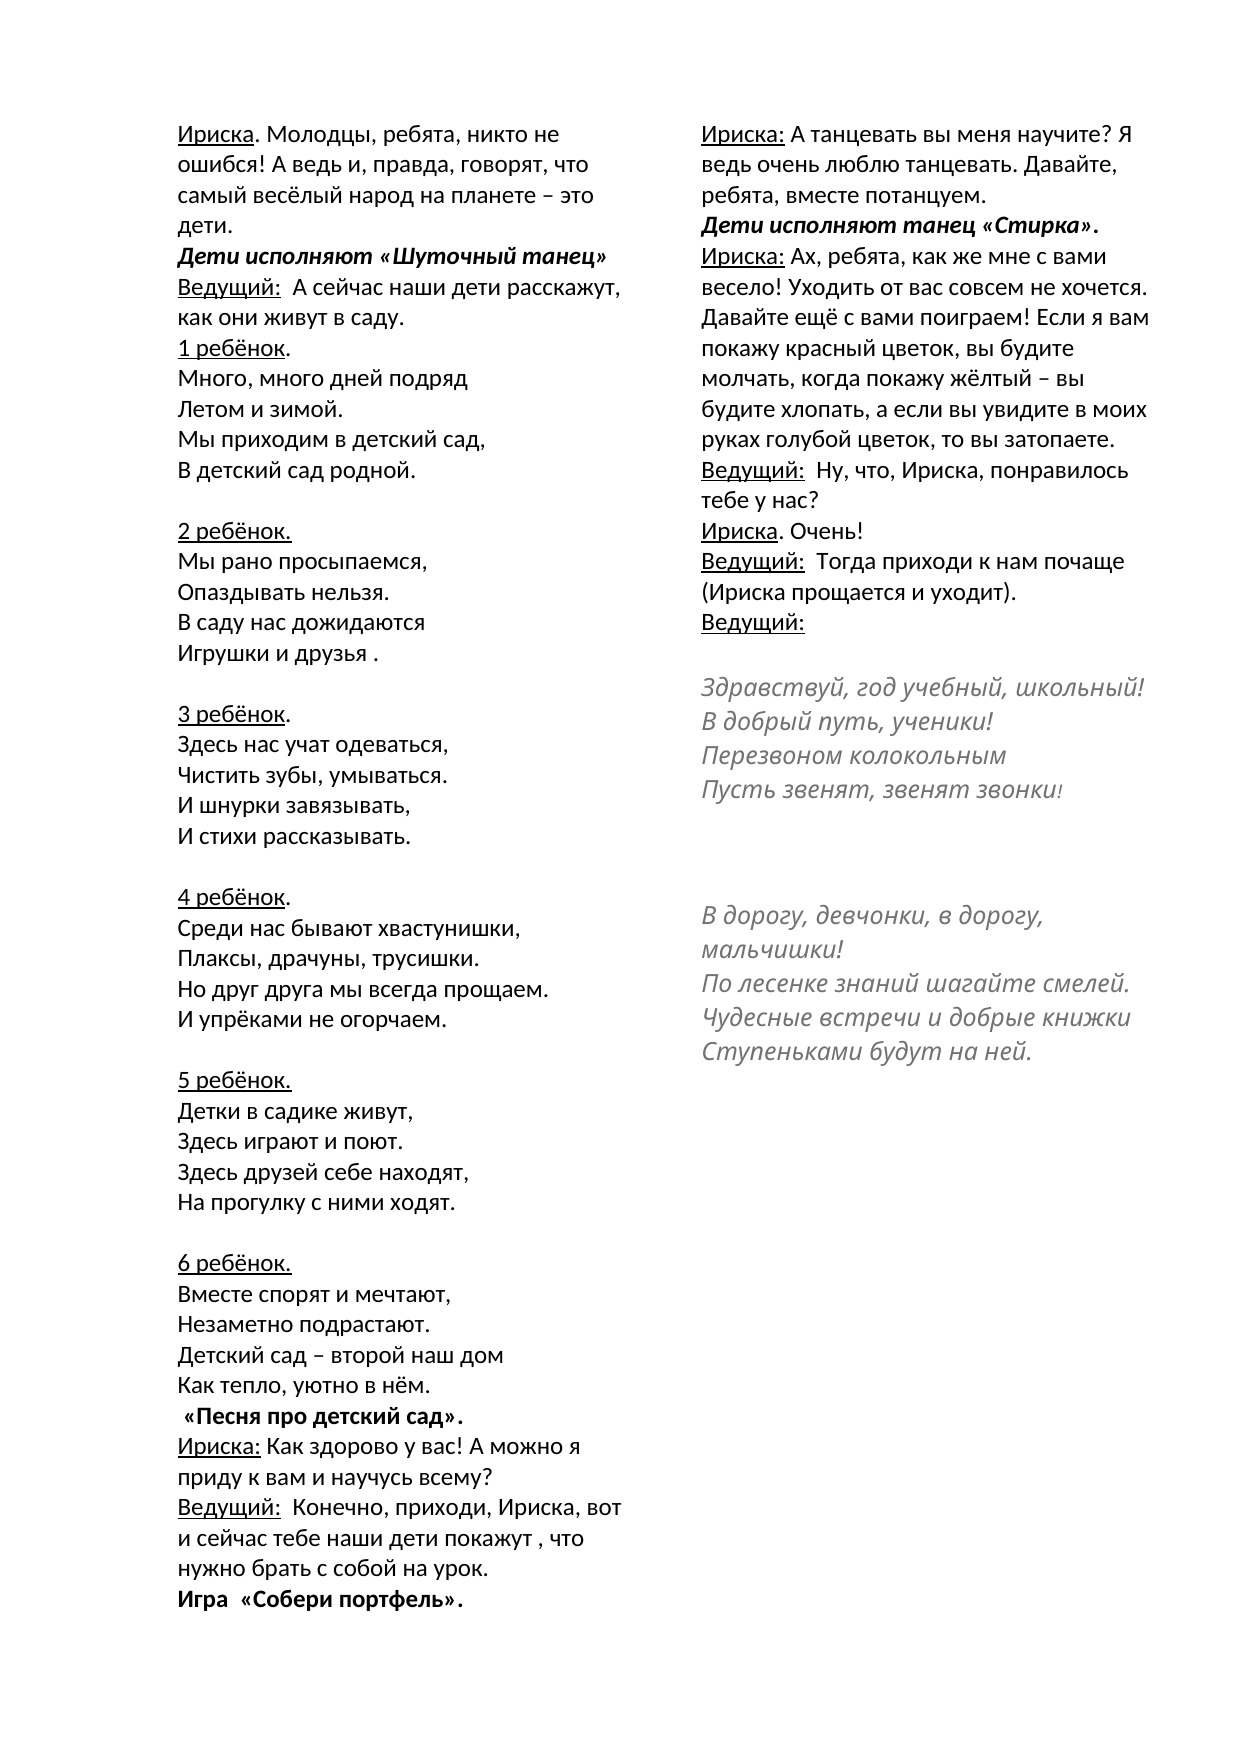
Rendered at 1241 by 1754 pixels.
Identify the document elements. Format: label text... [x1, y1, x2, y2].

text Вместе спорят и мечтают, [177, 1278, 627, 1308]
text Ириска. Молодцы, ребята, никто не ошибся! А ведь и, правда, говорят, что самый весёлый народ на планете – это дети. [177, 118, 627, 240]
text В саду нас дожидаются [177, 606, 627, 637]
text Ведущий: Тогда приходи к нам почаще (Ириска прощается и уходит). [701, 545, 1152, 606]
text Чистить зубы, умываться. [177, 759, 627, 789]
text Ириска. Очень! [701, 515, 1152, 545]
text Здесь друзей себе находят, [177, 1156, 627, 1186]
text Здесь нас учат одеваться, [177, 728, 627, 759]
text Ведущий: [701, 606, 1152, 637]
text Игрушки и друзья . [177, 637, 627, 667]
text Среди нас бывают хвастунишки, [177, 912, 627, 942]
text Летом и зимой. [177, 393, 627, 423]
text Ириска: А танцевать вы меня научите? Я ведь очень люблю танцевать. Давайте, ребята, вместе потанцуем. [701, 118, 1152, 210]
text Детский сад – второй наш дом [177, 1339, 627, 1369]
text На прогулку с ними ходят. [177, 1186, 627, 1217]
text 2 ребёнок. [177, 515, 627, 545]
text Как тепло, уютно в нём. [177, 1369, 627, 1400]
text И стихи рассказывать. [177, 820, 627, 851]
text В детский сад родной. [177, 454, 627, 484]
text Опаздывать нельзя. [177, 576, 627, 606]
text Но друг друга мы всегда прощаем. [177, 973, 627, 1003]
text Плаксы, драчуны, трусишки. [177, 942, 627, 973]
text В дорогу, девчонки, в дорогу, мальчишки! По лесенке знаний шагайте смелей. Чудесные встречи и добрые книжки Ступеньками будут на ней. [701, 897, 1152, 1068]
text Много, много дней подряд [177, 362, 627, 393]
text 1 ребёнок. [177, 332, 627, 362]
text Здесь играют и поют. [177, 1125, 627, 1156]
text 5 ребёнок. [177, 1064, 627, 1095]
text 3 ребёнок. [177, 698, 627, 728]
text Незаметно подрастают. [177, 1308, 627, 1339]
text Ириска: Ах, ребята, как же мне с вами весело! Уходить от вас совсем не хочется. Давайте ещё с вами поиграем! Если я вам покажу красный цветок, вы будите молчать, когда покажу жёлтый – вы будите хлопать, а если вы увидите в моих руках голубой цветок, то вы затопаете. [701, 240, 1152, 454]
text 6 ребёнок. [177, 1247, 627, 1278]
text Ведущий: А сейчас наши дети расскажут, как они живут в саду. [177, 271, 627, 332]
text 4 ребёнок. [177, 881, 627, 912]
text Игра «Собери портфель». [177, 1583, 627, 1614]
text Ведущий: Ну, что, Ириска, понравилось тебе у нас? [701, 454, 1152, 515]
text Мы приходим в детский сад, [177, 423, 627, 454]
text «Песня про детский сад». [177, 1400, 627, 1431]
text И упрёками не огорчаем. [177, 1003, 627, 1034]
text Дети исполняют танец «Стирка». [701, 210, 1152, 240]
text Здравствуй, год учебный, школьный! В добрый путь, ученики! Перезвоном колокольным Пусть звенят, звенят звонки! [701, 637, 1152, 806]
text Дети исполняют «Шуточный танец» [177, 240, 627, 271]
text Ведущий: Конечно, приходи, Ириска, вот и сейчас тебе наши дети покажут , что нужно брать с собой на урок. [177, 1492, 627, 1583]
text И шнурки завязывать, [177, 789, 627, 820]
text Ириска: Как здорово у вас! А можно я приду к вам и научусь всему? [177, 1431, 627, 1492]
text Мы рано просыпаемся, [177, 545, 627, 576]
text Детки в садике живут, [177, 1095, 627, 1125]
